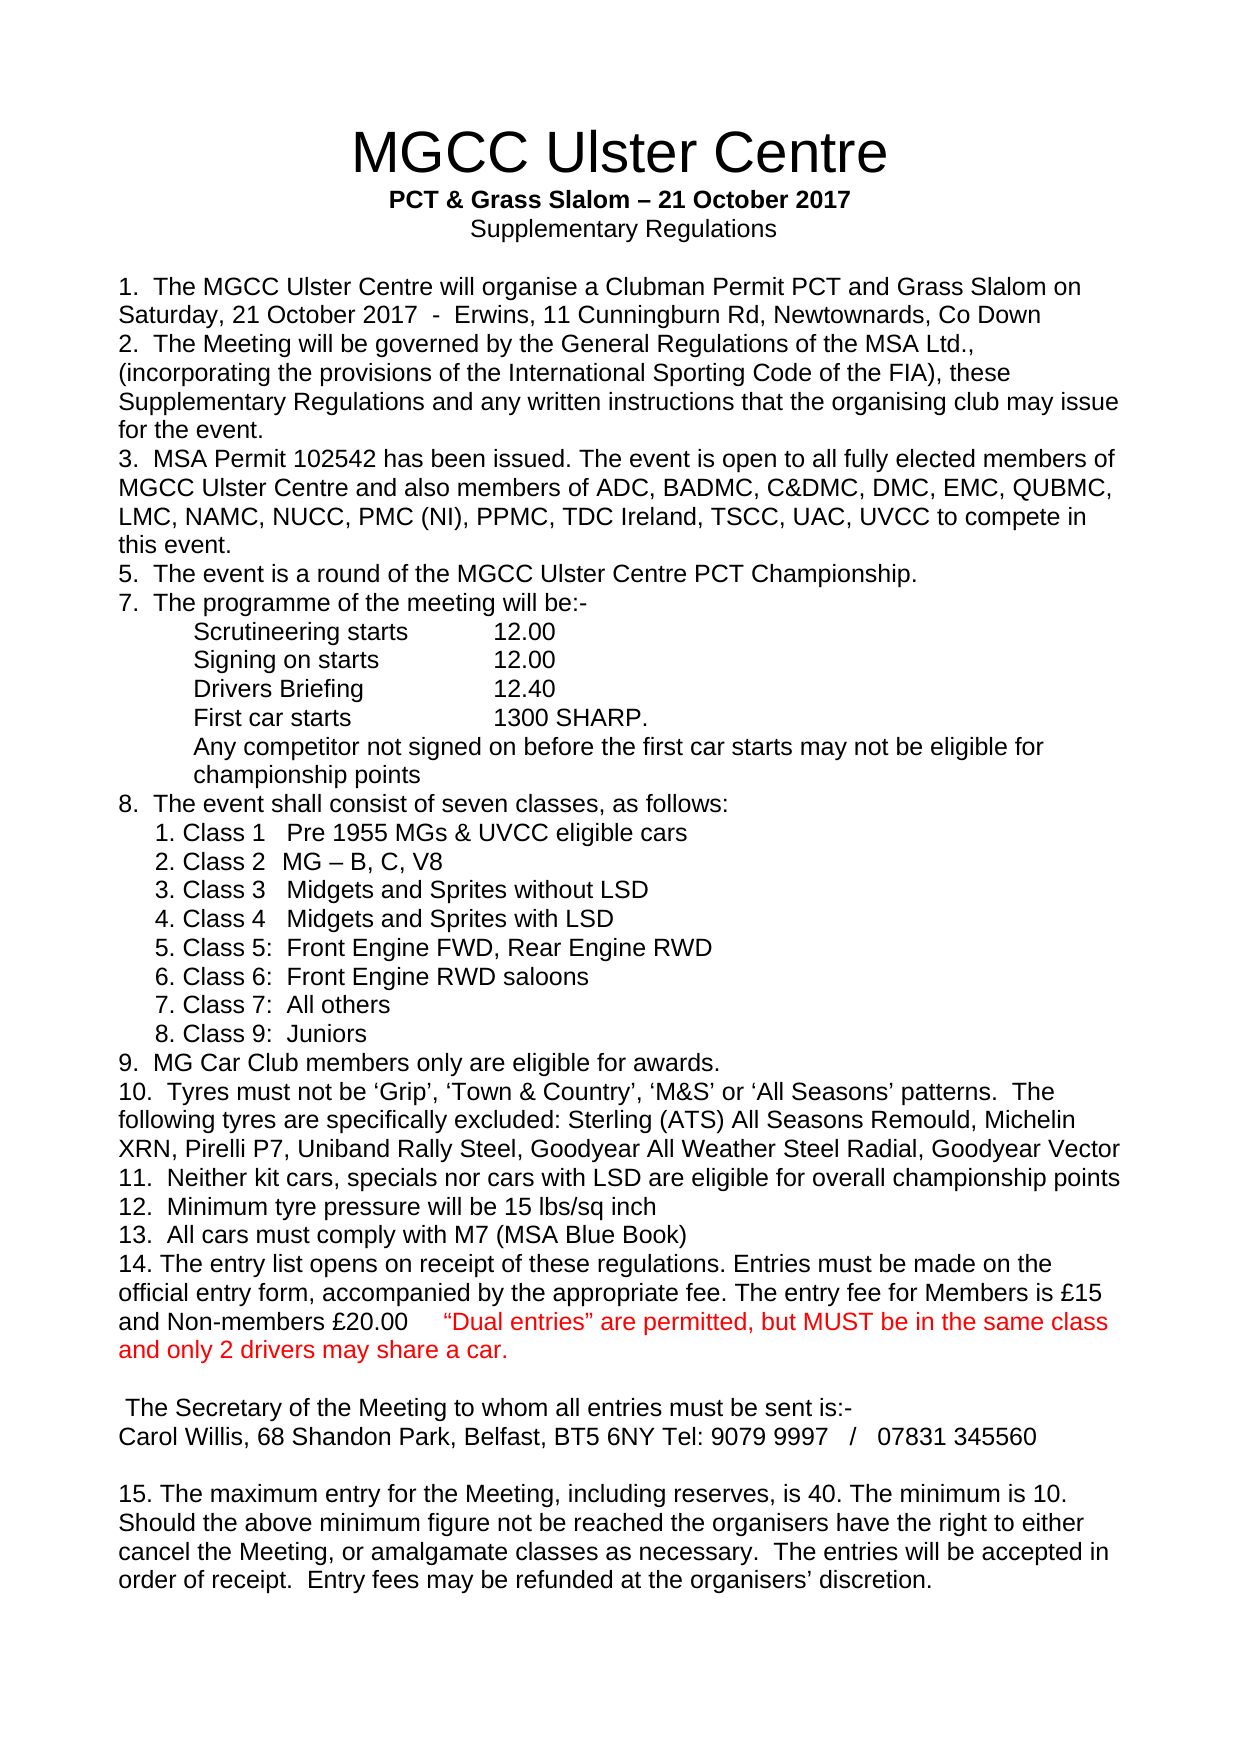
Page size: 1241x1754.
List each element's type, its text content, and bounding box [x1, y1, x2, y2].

text 10. Tyres must not be ‘Grip’, ‘Town & Country’, ‘M&S’ or ‘All Seasons’ patterns. The following tyres are specifically excluded: Sterling (ATS) All Seasons Remould, Michelin XRN, Pirelli P7, Uniband Rally Steel, Goodyear All Weather Steel Radial, Goodyear Vector [118, 1076, 1122, 1163]
text 7. The programme of the meeting will be:- [118, 588, 1122, 616]
subtitle Supplementary Regulations [118, 214, 1122, 243]
text MGCC Ulster Centre [118, 118, 1122, 185]
text Any competitor not signed on before the first car starts may not be eligible for championship points [193, 731, 1122, 789]
text 5. The event is a round of the MGCC Ulster Centre PCT Championship. [118, 559, 1122, 588]
text PCT & Grass Slalom – 21 October 2017 [118, 185, 1122, 214]
text 5. Class 5: Front Engine FWD, Rear Engine RWD [148, 933, 1122, 961]
text 6. Class 6: Front Engine RWD saloons [148, 961, 1122, 990]
text 8. The event shall consist of seven classes, as follows: [118, 789, 1122, 818]
text 2. Class 2 MG – B, C, V8 [148, 846, 1122, 875]
text First car starts 1300 SHARP. [118, 703, 1122, 731]
text 8. Class 9: Juniors [148, 1019, 1122, 1048]
text 1. The MGCC Ulster Centre will organise a Clubman Permit PCT and Grass Slalom on Saturday, 21 October 2017 - Erwins, 11 Cunningburn Rd, Newtownards, Co Down [118, 271, 1122, 329]
text 2. The Meeting will be governed by the General Regulations of the MSA Ltd., (incorporating the provisions of the International Sporting Code of the FIA), these Supplementary Regulations and any written instructions that the organising club may issue for the event. [118, 329, 1122, 444]
text Signing on starts 12.00 [118, 645, 1122, 674]
text 12. Minimum tyre pressure will be 15 lbs/sq inch [118, 1191, 1122, 1220]
text The Secretary of the Meeting to whom all entries must be sent is:- [118, 1393, 1122, 1421]
text 11. Neither kit cars, specials nor cars with LSD are eligible for overall championship points [118, 1163, 1122, 1191]
text Drivers Briefing 12.40 [118, 674, 1122, 703]
text 4. Class 4 Midgets and Sprites with LSD [148, 904, 1122, 933]
text 7. Class 7: All others [148, 990, 1122, 1019]
text 3. MSA Permit 102542 has been issued. The event is open to all fully elected members of MGCC Ulster Centre and also members of ADC, BADMC, C&DMC, DMC, EMC, QUBMC, LMC, NAMC, NUCC, PMC (NI), PPMC, TDC Ireland, TSCC, UAC, UVCC to compete in this event. [118, 444, 1122, 559]
text Should the above minimum figure not be reached the organisers have the right to either cancel the Meeting, or amalgamate classes as necessary. The entries will be accepted in order of receipt. Entry fees may be refunded at the organisers’ discretion. [118, 1508, 1122, 1594]
text 14. The entry list opens on receipt of these regulations. Entries must be made on the official entry form, accompanied by the appropriate fee. The entry fee for Members is £15 and Non-members £20.00 “Dual entries” are permitted, but MUST be in the same class and only 2 drivers may share a car. [118, 1249, 1122, 1364]
text 3. Class 3 Midgets and Sprites without LSD [148, 875, 1122, 904]
text 1. Class 1 Pre 1955 MGs & UVCC eligible cars [148, 818, 1122, 846]
text 9. MG Car Club members only are eligible for awards. [118, 1048, 1122, 1076]
text Scrutineering starts 12.00 [118, 616, 1122, 645]
text Carol Willis, 68 Shandon Park, Belfast, BT5 6NY Tel: 9079 9997 / 07831 345560 [118, 1421, 1122, 1450]
text 15. The maximum entry for the Meeting, including reserves, is 40. The minimum is 10. [118, 1479, 1122, 1508]
text 13. All cars must comply with M7 (MSA Blue Book) [118, 1220, 1122, 1249]
